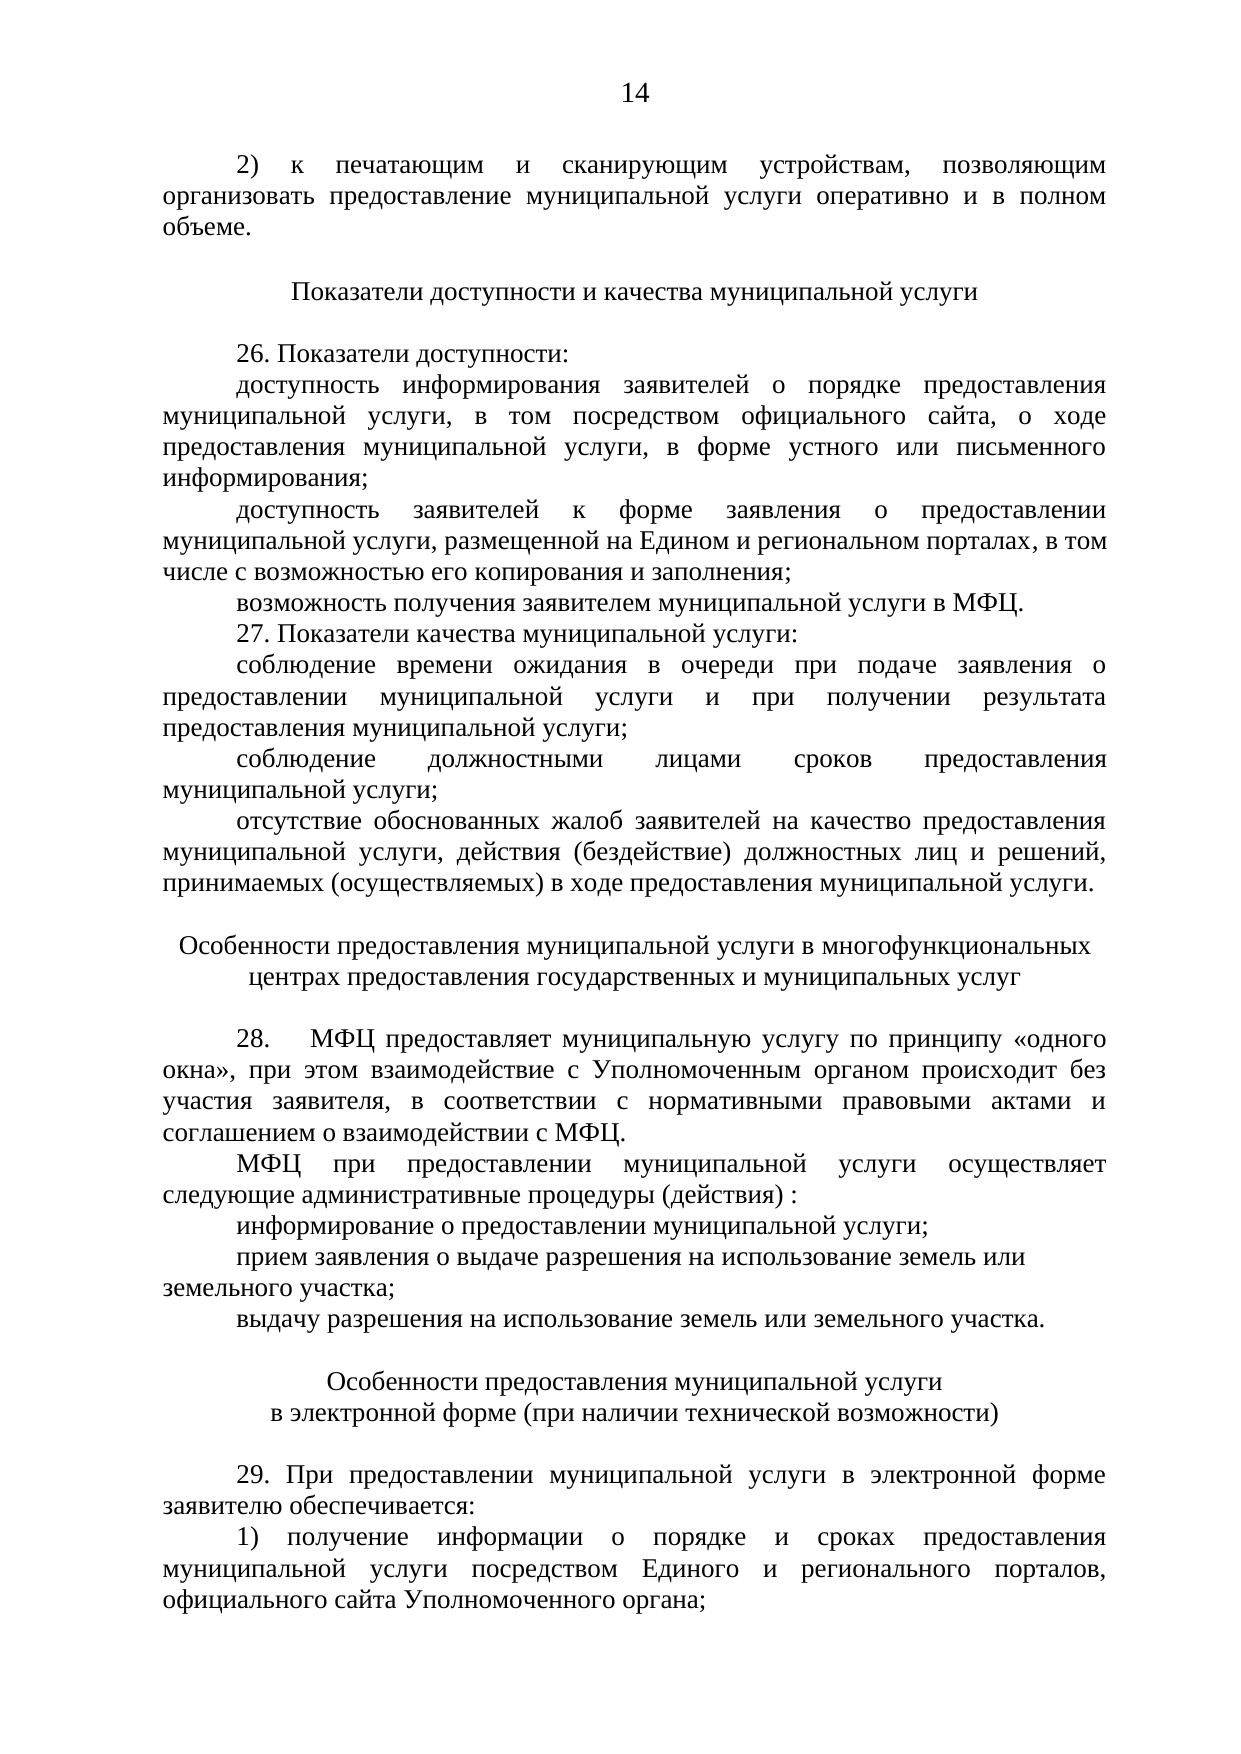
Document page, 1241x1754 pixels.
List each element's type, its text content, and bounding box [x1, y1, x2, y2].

text 2) к печатающим и сканирующим устройствам, позволяющим организовать предоставление муниципальной услуги оперативно и в полном объеме. [162, 148, 1107, 241]
text 27. Показатели качества муниципальной услуги: [162, 617, 1107, 648]
list МФЦ предоставляет муниципальную услугу по принципу «одного окна», при этом взаимодействие с Уполномоченным органом происходит без участия заявителя, в соответствии с нормативными правовыми актами и соглашением о взаимодействии с МФЦ. [162, 1022, 1107, 1147]
text 1) получение информации о порядке и сроках предоставления муниципальной услуги посредством Единого и регионального порталов, официального сайта Уполномоченного органа; [162, 1521, 1107, 1614]
text возможность получения заявителем муниципальной услуги в МФЦ. [162, 586, 1107, 617]
text выдачу разрешения на использование земель или земельного участка. [162, 1302, 1107, 1334]
text доступность заявителей к форме заявления о предоставлении муниципальной услуги, размещенной на Едином и региональном порталах, в том числе с возможностью его копирования и заполнения; [162, 493, 1107, 586]
text соблюдение времени ожидания в очереди при подаче заявления о предоставлении муниципальной услуги и при получении результата предоставления муниципальной услуги; [162, 648, 1107, 742]
text соблюдение должностными лицами сроков предоставления муниципальной услуги; [162, 742, 1107, 804]
text отсутствие обоснованных жалоб заявителей на качество предоставления муниципальной услуги, действия (бездействие) должностных лиц и решений, принимаемых (осуществляемых) в ходе предоставления муниципальной услуги. [162, 804, 1107, 898]
text в электронной форме (при наличии технической возможности) [162, 1396, 1107, 1427]
text доступность информирования заявителей о порядке предоставления муниципальной услуги, в том посредством официального сайта, о ходе предоставления муниципальной услуги, в форме устного или письменного информирования; [162, 368, 1107, 493]
text 29. При предоставлении муниципальной услуги в электронной форме заявителю обеспечивается: [162, 1458, 1107, 1521]
list 26. Показатели доступности: [162, 337, 1107, 368]
text Показатели доступности и качества муниципальной услуги [162, 275, 1107, 306]
text МФЦ при предоставлении муниципальной услуги осуществляет следующие административные процедуры (действия) : [162, 1147, 1107, 1209]
text Особенности предоставления муниципальной услуги [162, 1365, 1107, 1396]
text Особенности предоставления муниципальной услуги в многофункциональных центрах предоставления государственных и муниципальных услуг [162, 929, 1107, 991]
text прием заявления о выдаче разрешения на использование земель или земельного участка; [162, 1240, 1107, 1302]
text информирование о предоставлении муниципальной услуги; [162, 1209, 1107, 1240]
